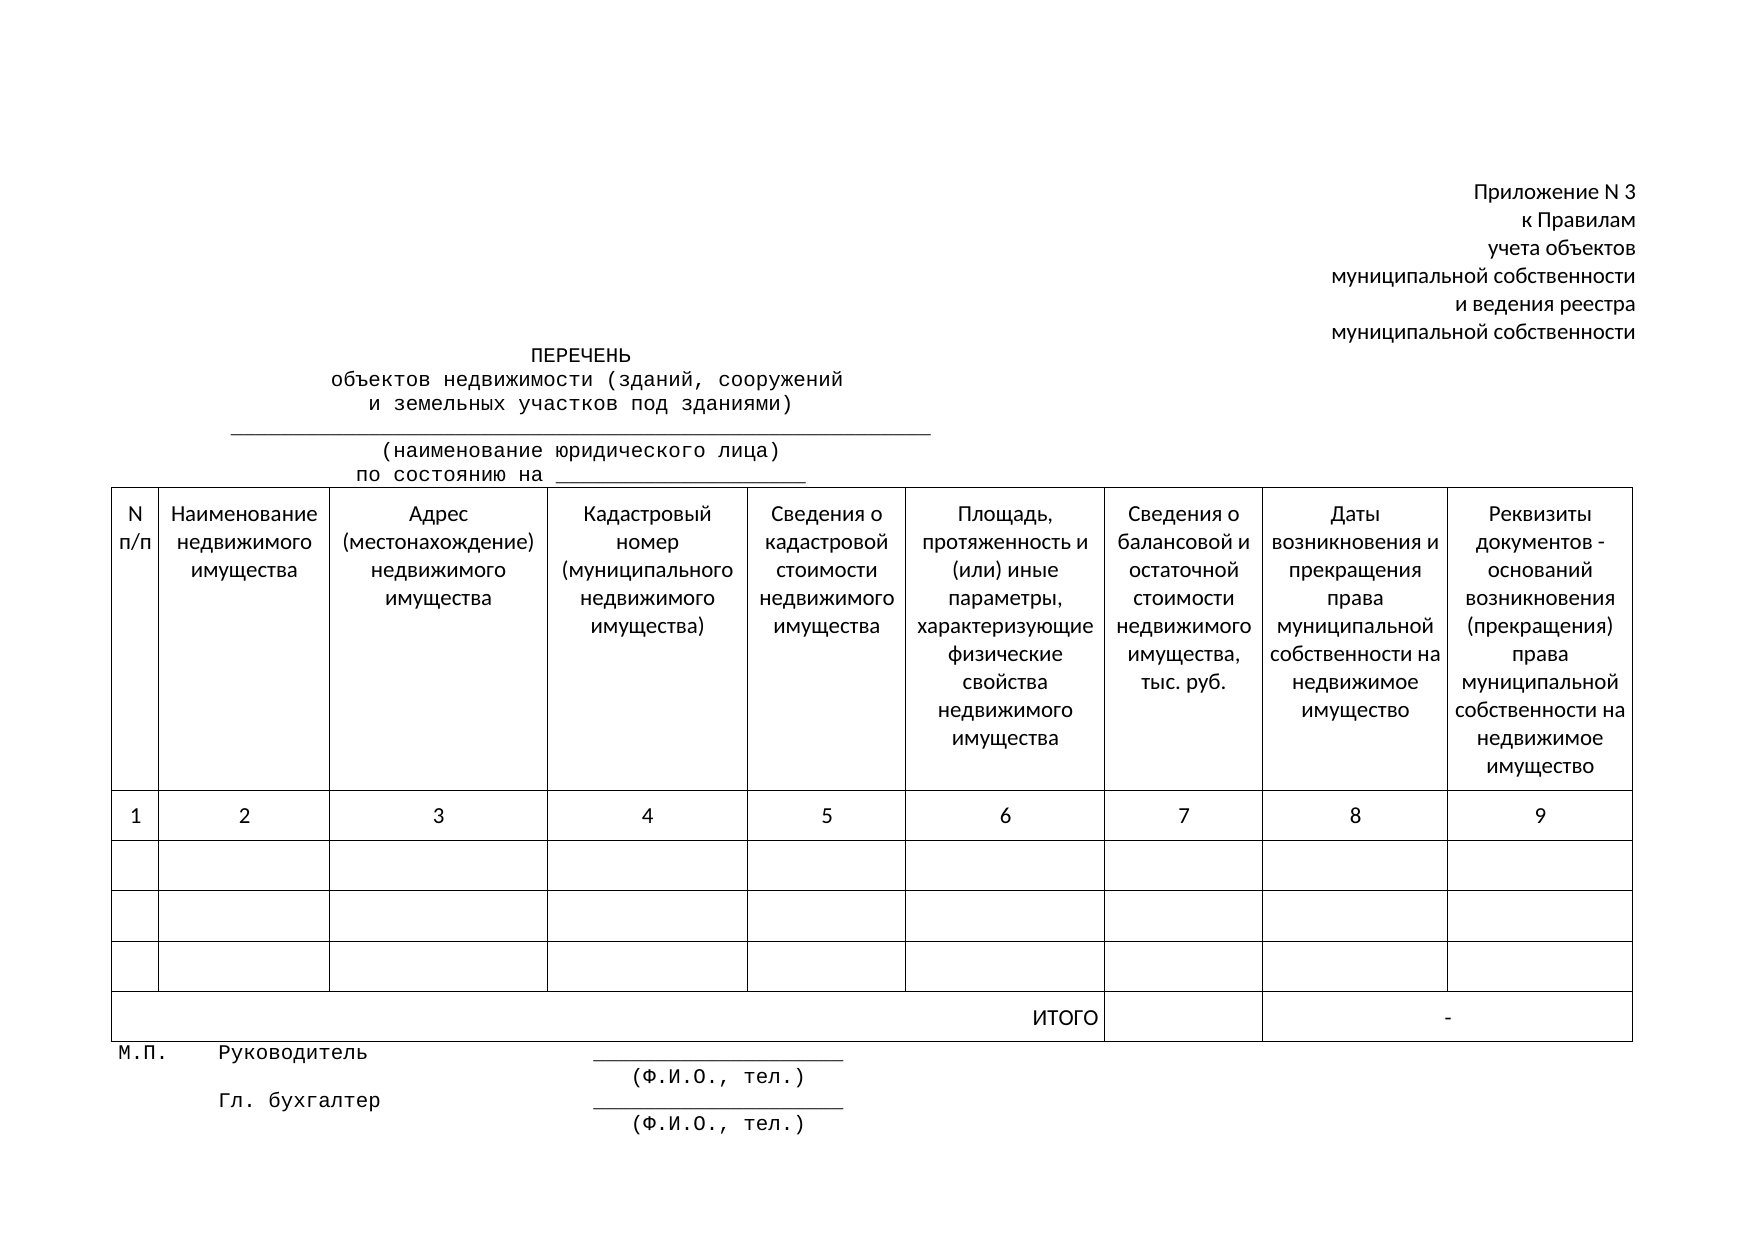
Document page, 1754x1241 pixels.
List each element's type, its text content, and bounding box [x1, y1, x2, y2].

table_cell [548, 891, 747, 941]
table_cell [1105, 942, 1262, 991]
text Приложение N 3 [118, 177, 1636, 205]
table_cell [330, 891, 547, 941]
text (Ф.И.О., тел.) [118, 1113, 1636, 1137]
table_cell [159, 942, 329, 991]
table_cell [906, 841, 1104, 890]
table_cell [748, 891, 905, 941]
table_cell [1448, 841, 1632, 890]
text Гл. бухгалтер ____________________ [118, 1089, 1636, 1113]
text и ведения реестра [118, 289, 1636, 317]
text муниципальной собственности [118, 317, 1636, 345]
text учета объектов [118, 233, 1636, 261]
text (Ф.И.О., тел.) [118, 1066, 1636, 1089]
table_cell [1448, 891, 1632, 941]
table_cell 4 [548, 791, 747, 840]
table_header Адрес (местонахождение) недвижимого имущества [330, 488, 547, 790]
table_cell [112, 841, 158, 890]
text (наименование юридического лица) [118, 440, 1636, 463]
table_cell 3 [330, 791, 547, 840]
table_cell [1263, 942, 1447, 991]
table_cell [112, 891, 158, 941]
table_cell [330, 841, 547, 890]
table_cell 6 [906, 791, 1104, 840]
table_cell [748, 841, 905, 890]
table_cell [748, 942, 905, 991]
table_cell 7 [1105, 791, 1262, 840]
text к Правилам [118, 205, 1636, 233]
table_cell 2 [159, 791, 329, 840]
table_header Кадастровый номер (муниципального недвижимого имущества) [548, 488, 747, 790]
table_cell [1105, 992, 1262, 1041]
text ________________________________________________________ [118, 416, 1636, 440]
table_cell 5 [748, 791, 905, 840]
table_cell [159, 891, 329, 941]
text муниципальной собственности [118, 261, 1636, 289]
table_cell [1263, 841, 1447, 890]
table_header Сведения о балансовой и остаточной стоимости недвижимого имущества, тыс. руб. [1105, 488, 1262, 790]
table_cell 9 [1448, 791, 1632, 840]
table_cell ИТОГО [112, 992, 1104, 1041]
table_cell [1263, 891, 1447, 941]
text ПЕРЕЧЕНЬ [118, 345, 1636, 369]
table_cell [906, 942, 1104, 991]
table_header Реквизиты документов - оснований возникновения (прекращения) права муниципальной собственности на недвижимое имущество [1448, 488, 1632, 790]
table_header Сведения о кадастровой стоимости недвижимого имущества [748, 488, 905, 790]
table_cell [548, 841, 747, 890]
table_cell 1 [112, 791, 158, 840]
table_cell [112, 942, 158, 991]
table_cell [548, 942, 747, 991]
table_header Площадь, протяженность и (или) иные параметры, характеризующие физические свойства недвижимого имущества [906, 488, 1104, 790]
table_cell - [1263, 992, 1632, 1041]
text по состоянию на ____________________ [118, 463, 1636, 487]
table_cell 8 [1263, 791, 1447, 840]
table_cell [1105, 841, 1262, 890]
table_cell [159, 841, 329, 890]
table_cell [906, 891, 1104, 941]
text и земельных участков под зданиями) [118, 393, 1636, 416]
text М.П. Руководитель ____________________ [118, 1042, 1636, 1066]
table_header Наименование недвижимого имущества [159, 488, 329, 790]
table_cell [330, 942, 547, 991]
table_header N п/п [112, 488, 158, 790]
table_cell [1448, 942, 1632, 991]
table_header Даты возникновения и прекращения права муниципальной собственности на недвижимое имущество [1263, 488, 1447, 790]
table_cell [1105, 891, 1262, 941]
text объектов недвижимости (зданий, сооружений [118, 369, 1636, 393]
